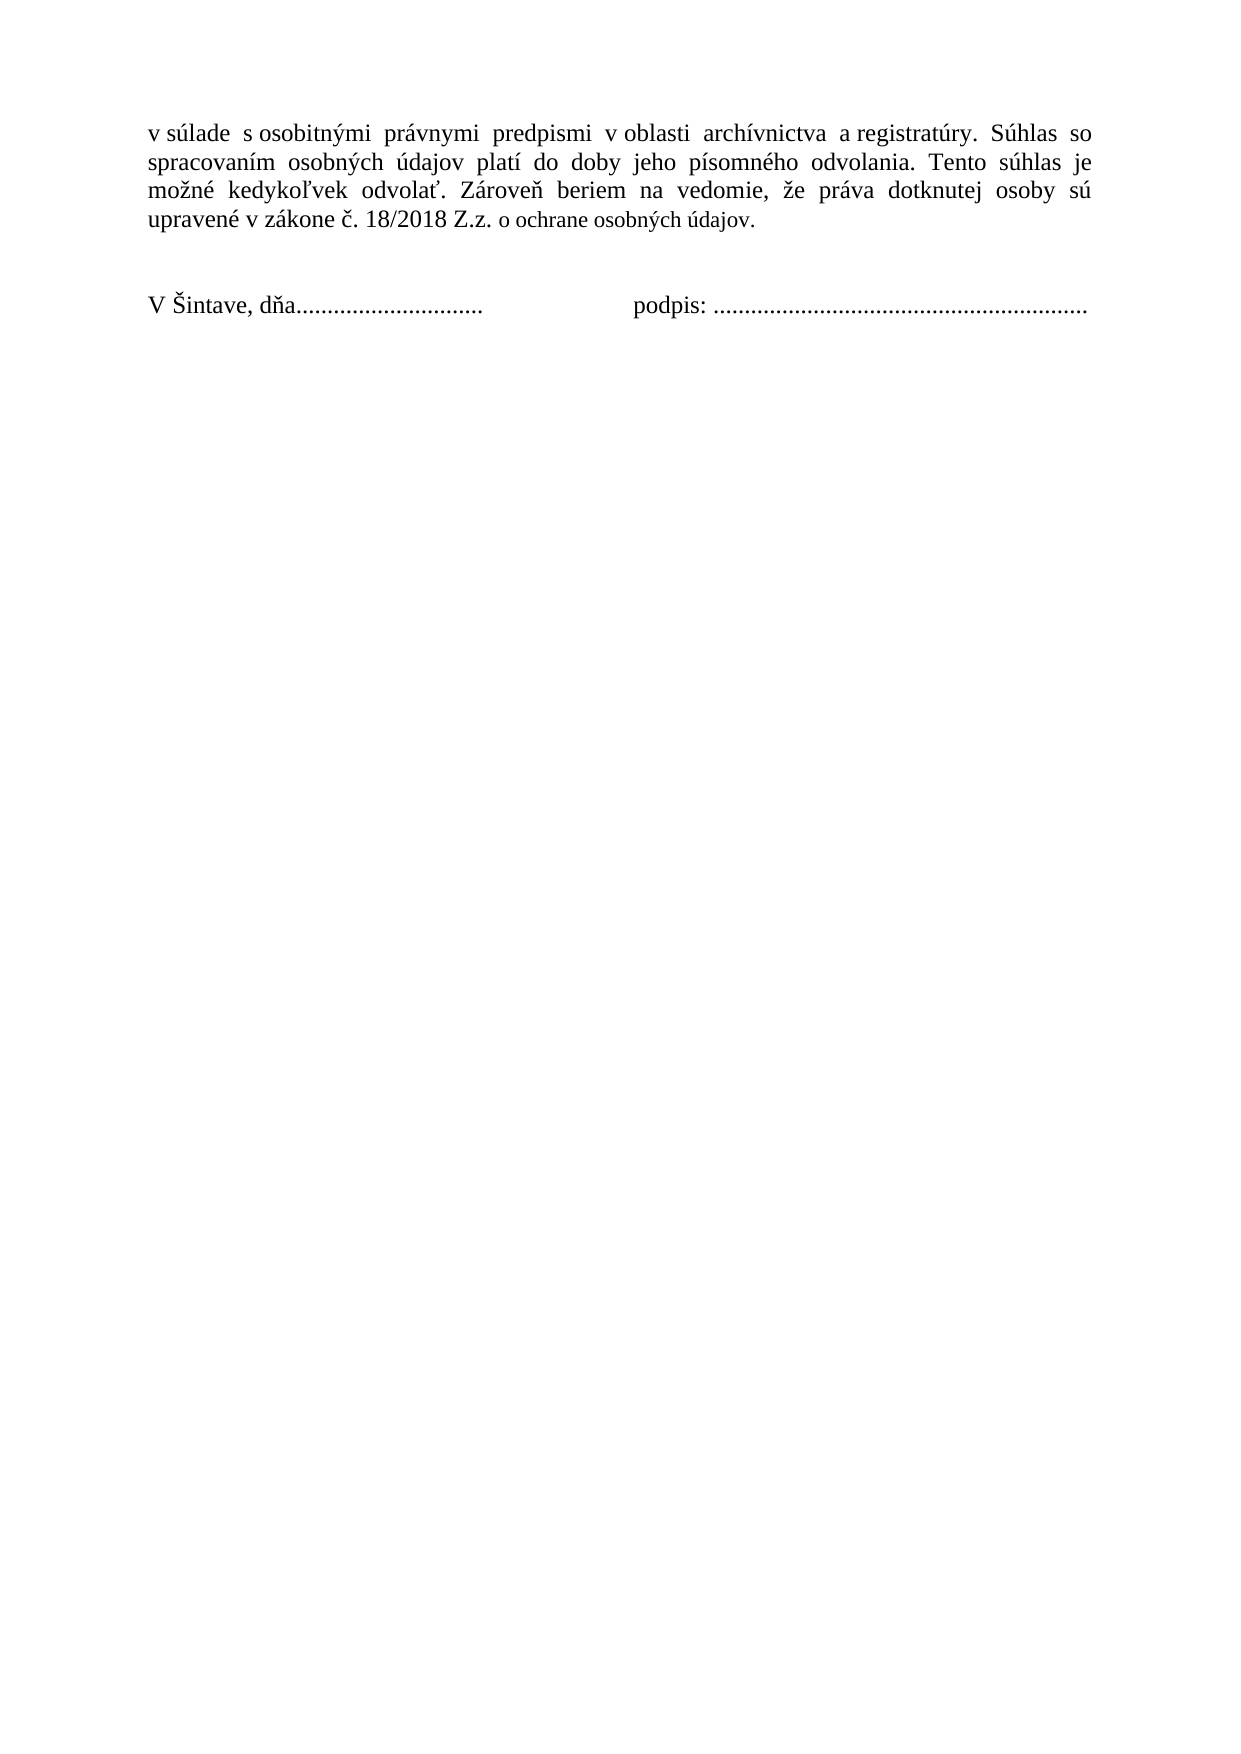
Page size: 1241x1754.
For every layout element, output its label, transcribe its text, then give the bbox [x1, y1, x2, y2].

text V Šintave, dňa.............................. podpis: ............................................................ [148, 291, 1092, 319]
text v súlade s osobitnými právnymi predpismi v oblasti archívnictva a registratúry. Súhlas so spracovaním osobných údajov platí do doby jeho písomného odvolania. Tento súhlas je možné kedykoľvek odvolať. Zároveň beriem na vedomie, že práva dotknutej osoby sú upravené v zákone č. 18/2018 Z.z. o ochrane osobných údajov. [148, 118, 1092, 233]
